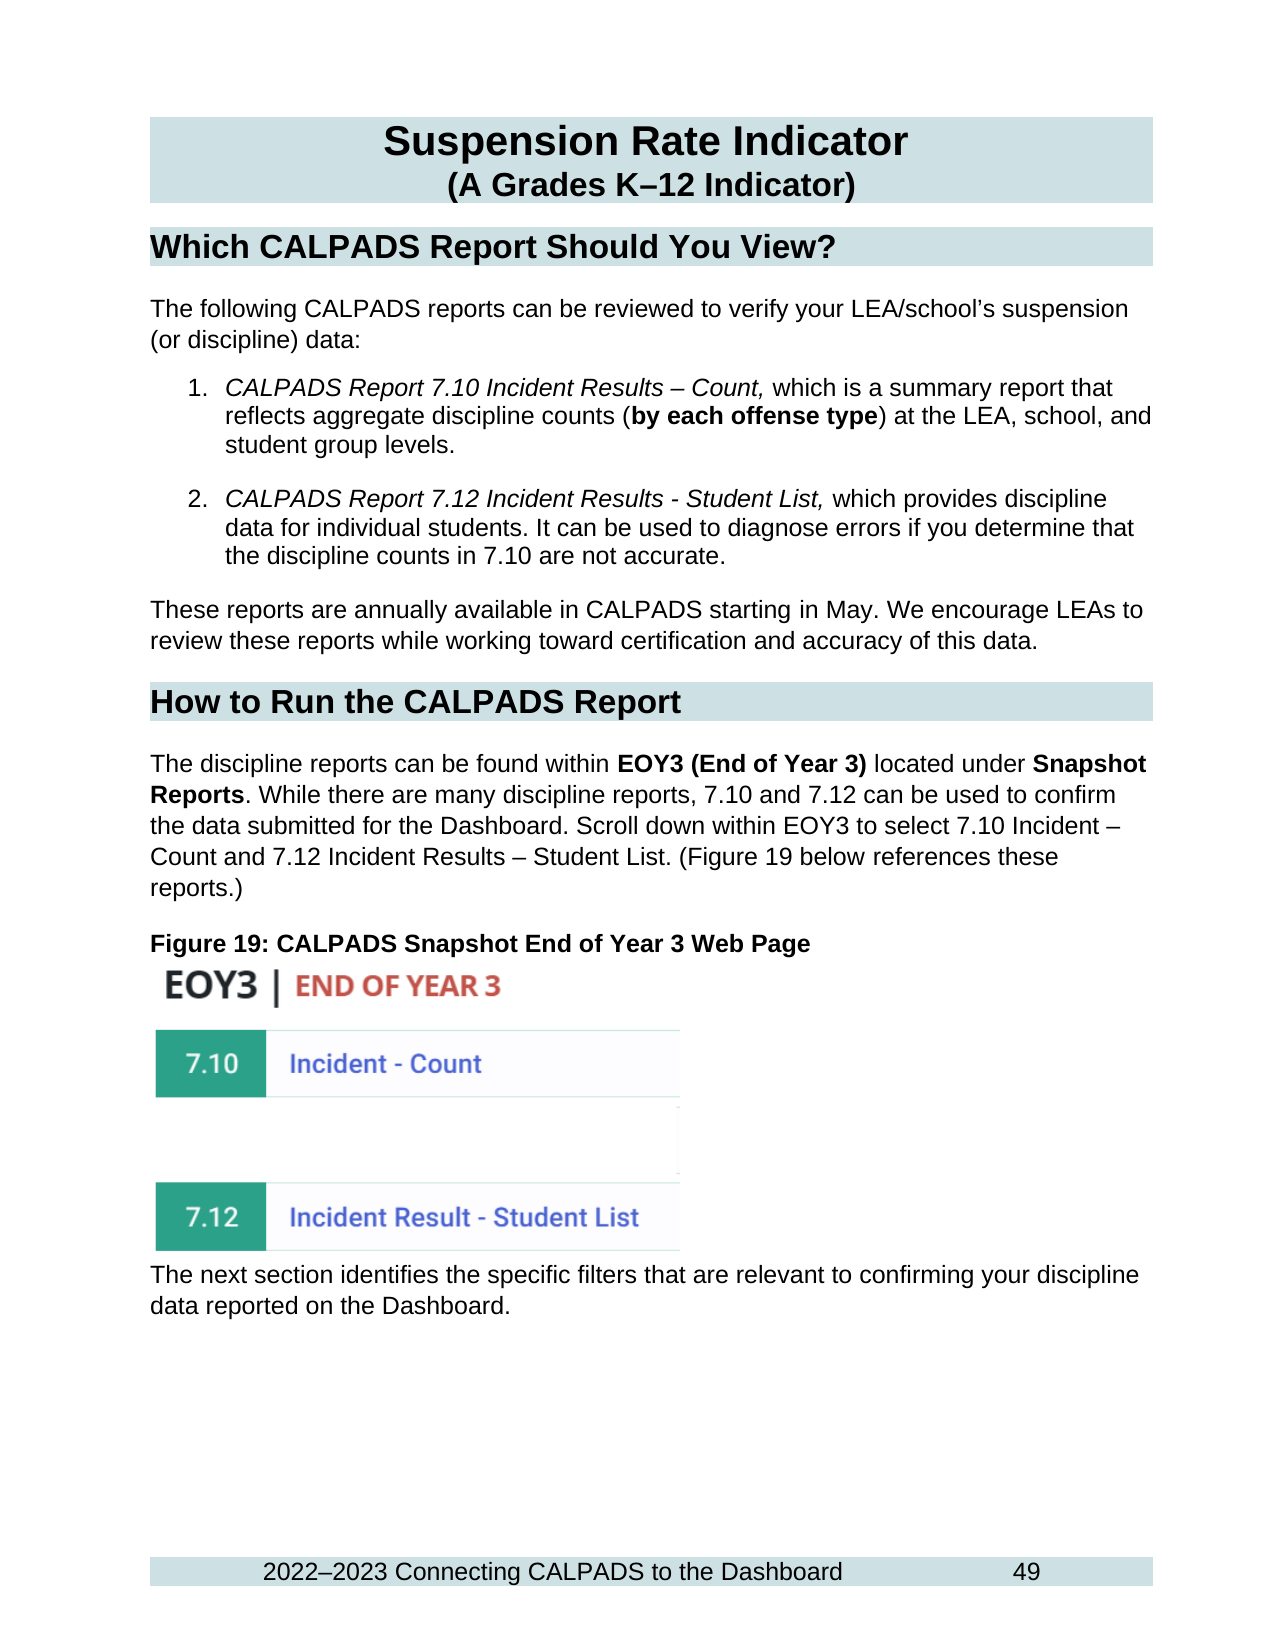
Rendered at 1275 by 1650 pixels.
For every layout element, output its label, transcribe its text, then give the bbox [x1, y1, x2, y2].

text The discipline reports can be found within EOY3 (End of Year 3) located under Snapshot Reports. While there are many discipline reports, 7.10 and 7.12 can be used to confirm the data submitted for the Dashboard. Scroll down within EOY3 to select 7.10 Incident – Count and 7.12 Incident Results – Student List. (Figure 19 below references these reports.) [150, 749, 1153, 902]
subtitle Which CALPADS Report Should You View? [150, 227, 1153, 266]
list CALPADS Report 7.12 Incident Results - Student List, which provides discipline data for individual students. It can be used to diagnose errors if you determine that the discipline counts in 7.10 are not accurate. [187, 484, 1153, 570]
list CALPADS Report 7.10 Incident Results – Count, which is a summary report that reflects aggregate discipline counts (by each offense type) at the LEA, school, and student group levels. [187, 373, 1153, 459]
text The following CALPADS reports can be reviewed to verify your LEA/school’s suspension (or discipline) data: [150, 294, 1153, 354]
text The next section identifies the specific filters that are relevant to confirming your discipline data reported on the Dashboard. [150, 1260, 1153, 1320]
picture [150, 960, 680, 1258]
subtitle Suspension Rate Indicator (A Grades K–12 Indicator) [150, 117, 1153, 203]
subtitle How to Run the CALPADS Report [150, 682, 1153, 721]
subtitle Figure 19: CALPADS Snapshot End of Year 3 Web Page [150, 929, 1153, 958]
text These reports are annually available in CALPADS starting in May. We encourage LEAs to review these reports while working toward certification and accuracy of this data. [150, 595, 1153, 655]
